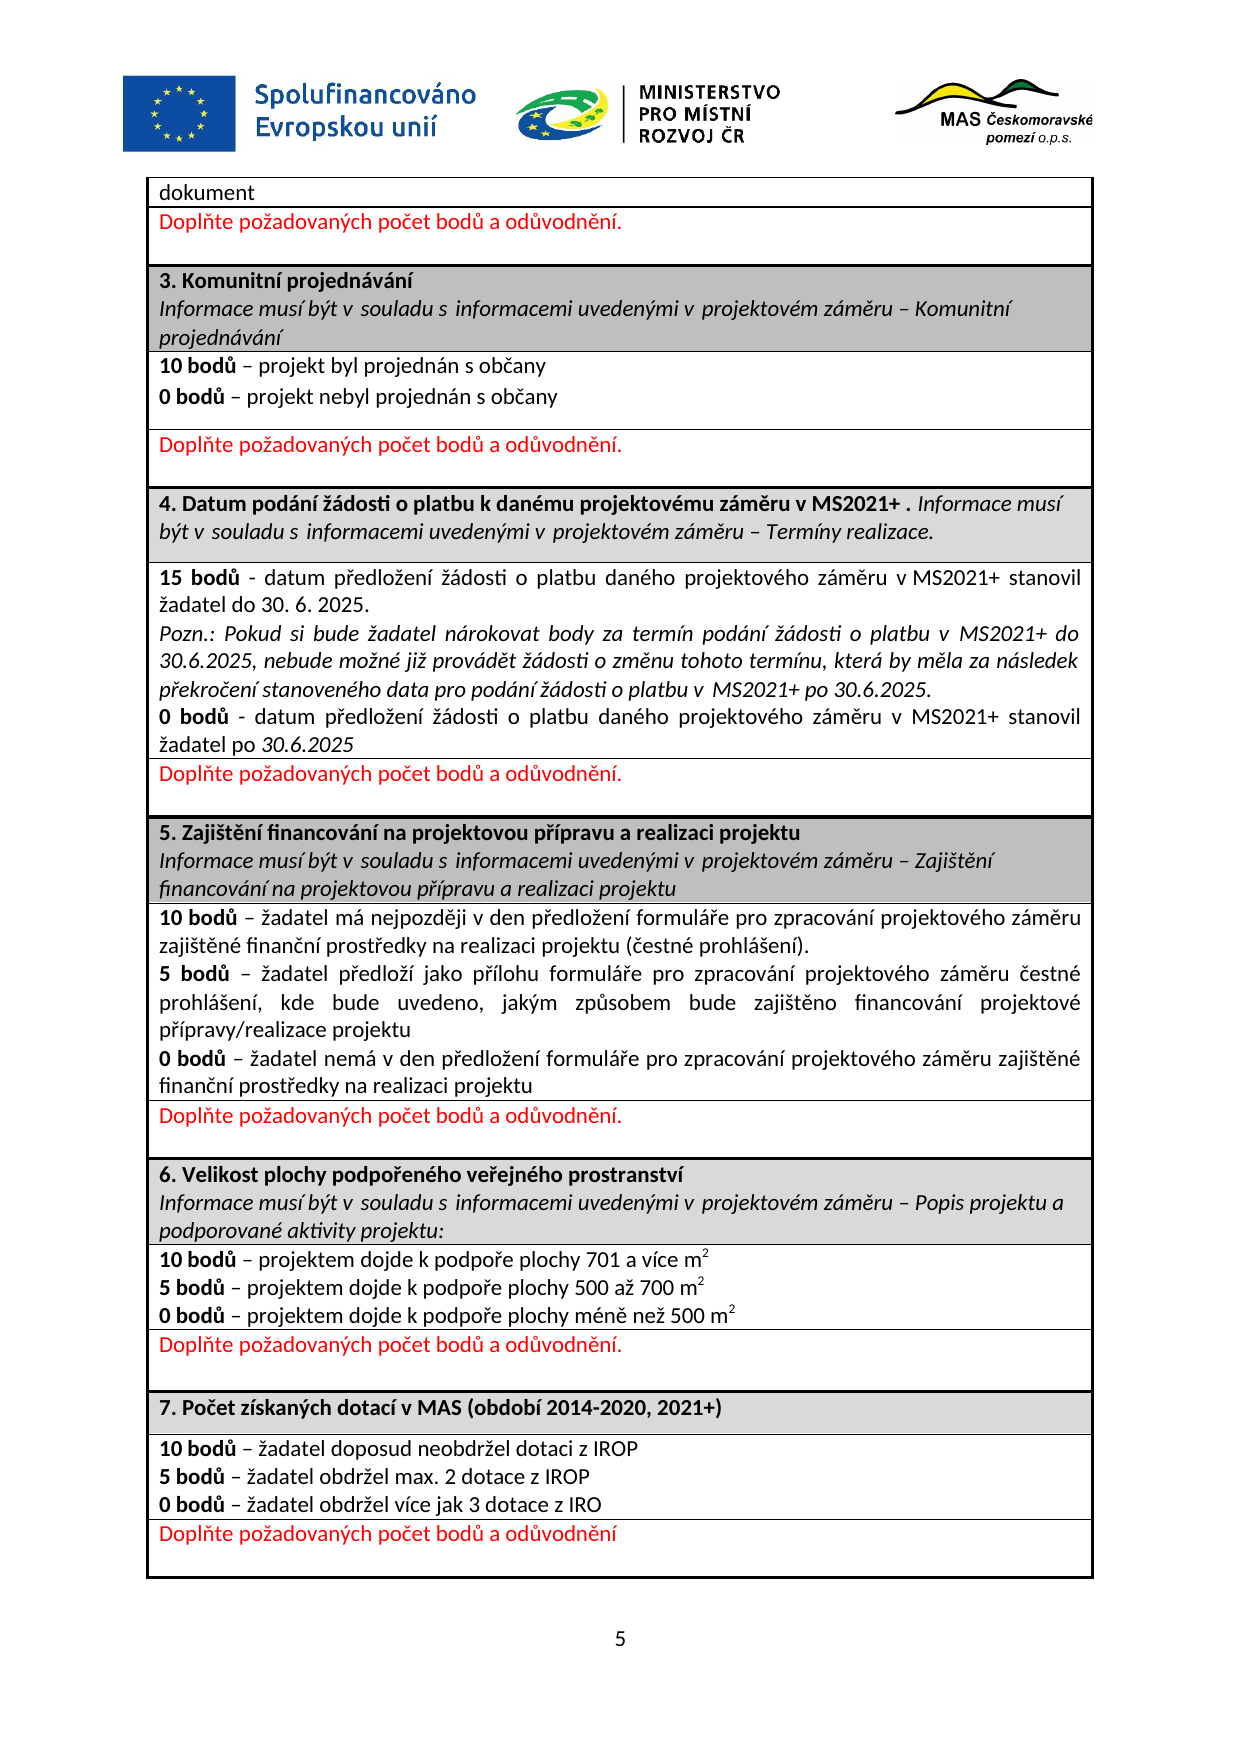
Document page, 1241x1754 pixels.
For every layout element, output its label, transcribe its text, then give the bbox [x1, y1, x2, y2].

table_cell 10 bodů – projektem dojde k podpoře plochy 701 a více m2 5 bodů – projektem dojde k podpoře plochy 500 až 700 m2 0 bodů – projektem dojde k podpoře plochy méně než 500 m2 [149, 1245, 1091, 1329]
table_cell 10 bodů – projekt byl projednán s občany 0 bodů – projekt nebyl projednán s občany [149, 352, 1091, 429]
table_cell 10 bodů – žadatel doposud neobdržel dotaci z IROP 5 bodů – žadatel obdržel max. 2 dotace z IROP 0 bodů – žadatel obdržel více jak 3 dotace z IRO [149, 1435, 1091, 1518]
table_cell Doplňte požadovaných počet bodů a odůvodnění. [149, 430, 1091, 486]
table_cell Doplňte požadovaných počet bodů a odůvodnění. [149, 1101, 1091, 1157]
table_cell Doplňte požadovaných počet bodů a odůvodnění. [149, 759, 1091, 815]
table_cell 15 bodů - datum předložení žádosti o platbu daného projektového záměru v MS2021+ stanovil žadatel do 30. 6. 2025. Pozn.: Pokud si bude žadatel nárokovat body za termín podání žádosti o platbu v MS2021+ do 30.6.2025, nebude možné již provádět žádosti o změnu tohoto termínu, která by měla za následek překročení stanoveného data pro podání žádosti o platbu v MS2021+ po 30.6.2025. 0 bodů - datum předložení žádosti o platbu daného projektového záměru v MS2021+ stanovil žadatel po 30.6.2025 [149, 563, 1091, 758]
table_cell 7. Počet získaných dotací v MAS (období 2014-2020, 2021+) [149, 1393, 1091, 1433]
picture [120, 73, 785, 154]
picture [895, 79, 1093, 145]
table_cell Doplňte požadovaných počet bodů a odůvodnění. [149, 208, 1091, 263]
table_cell 5. Zajištění financování na projektovou přípravu a realizaci projektu Informace musí být v souladu s informacemi uvedenými v projektovém záměru – Zajištění financování na projektovou přípravu a realizaci projektu [149, 819, 1091, 902]
table_cell 10 bodů – žadatel má nejpozději v den předložení formuláře pro zpracování projektového záměru zajištěné finanční prostředky na realizaci projektu (čestné prohlášení). 5 bodů – žadatel předloží jako přílohu formuláře pro zpracování projektového záměru čestné prohlášení, kde bude uvedeno, jakým způsobem bude zajištěno financování projektové přípravy/realizace projektu 0 bodů – žadatel nemá v den předložení formuláře pro zpracování projektového záměru zajištěné finanční prostředky na realizaci projektu [149, 904, 1091, 1100]
table_cell Doplňte požadovaných počet bodů a odůvodnění. [149, 1330, 1091, 1390]
table_cell 4. Datum podání žádosti o platbu k danému projektovému záměru v MS2021+ . Informace musí být v souladu s informacemi uvedenými v projektovém záměru – Termíny realizace. [149, 489, 1091, 562]
table_cell Doplňte požadovaných počet bodů a odůvodnění [149, 1520, 1091, 1576]
table_cell 3. Komunitní projednávání Informace musí být v souladu s informacemi uvedenými v projektovém záměru – Komunitní projednávání [149, 267, 1091, 351]
table_cell 6. Velikost plochy podpořeného veřejného prostranství Informace musí být v souladu s informacemi uvedenými v projektovém záměru – Popis projektu a podporované aktivity projektu: [149, 1160, 1091, 1244]
